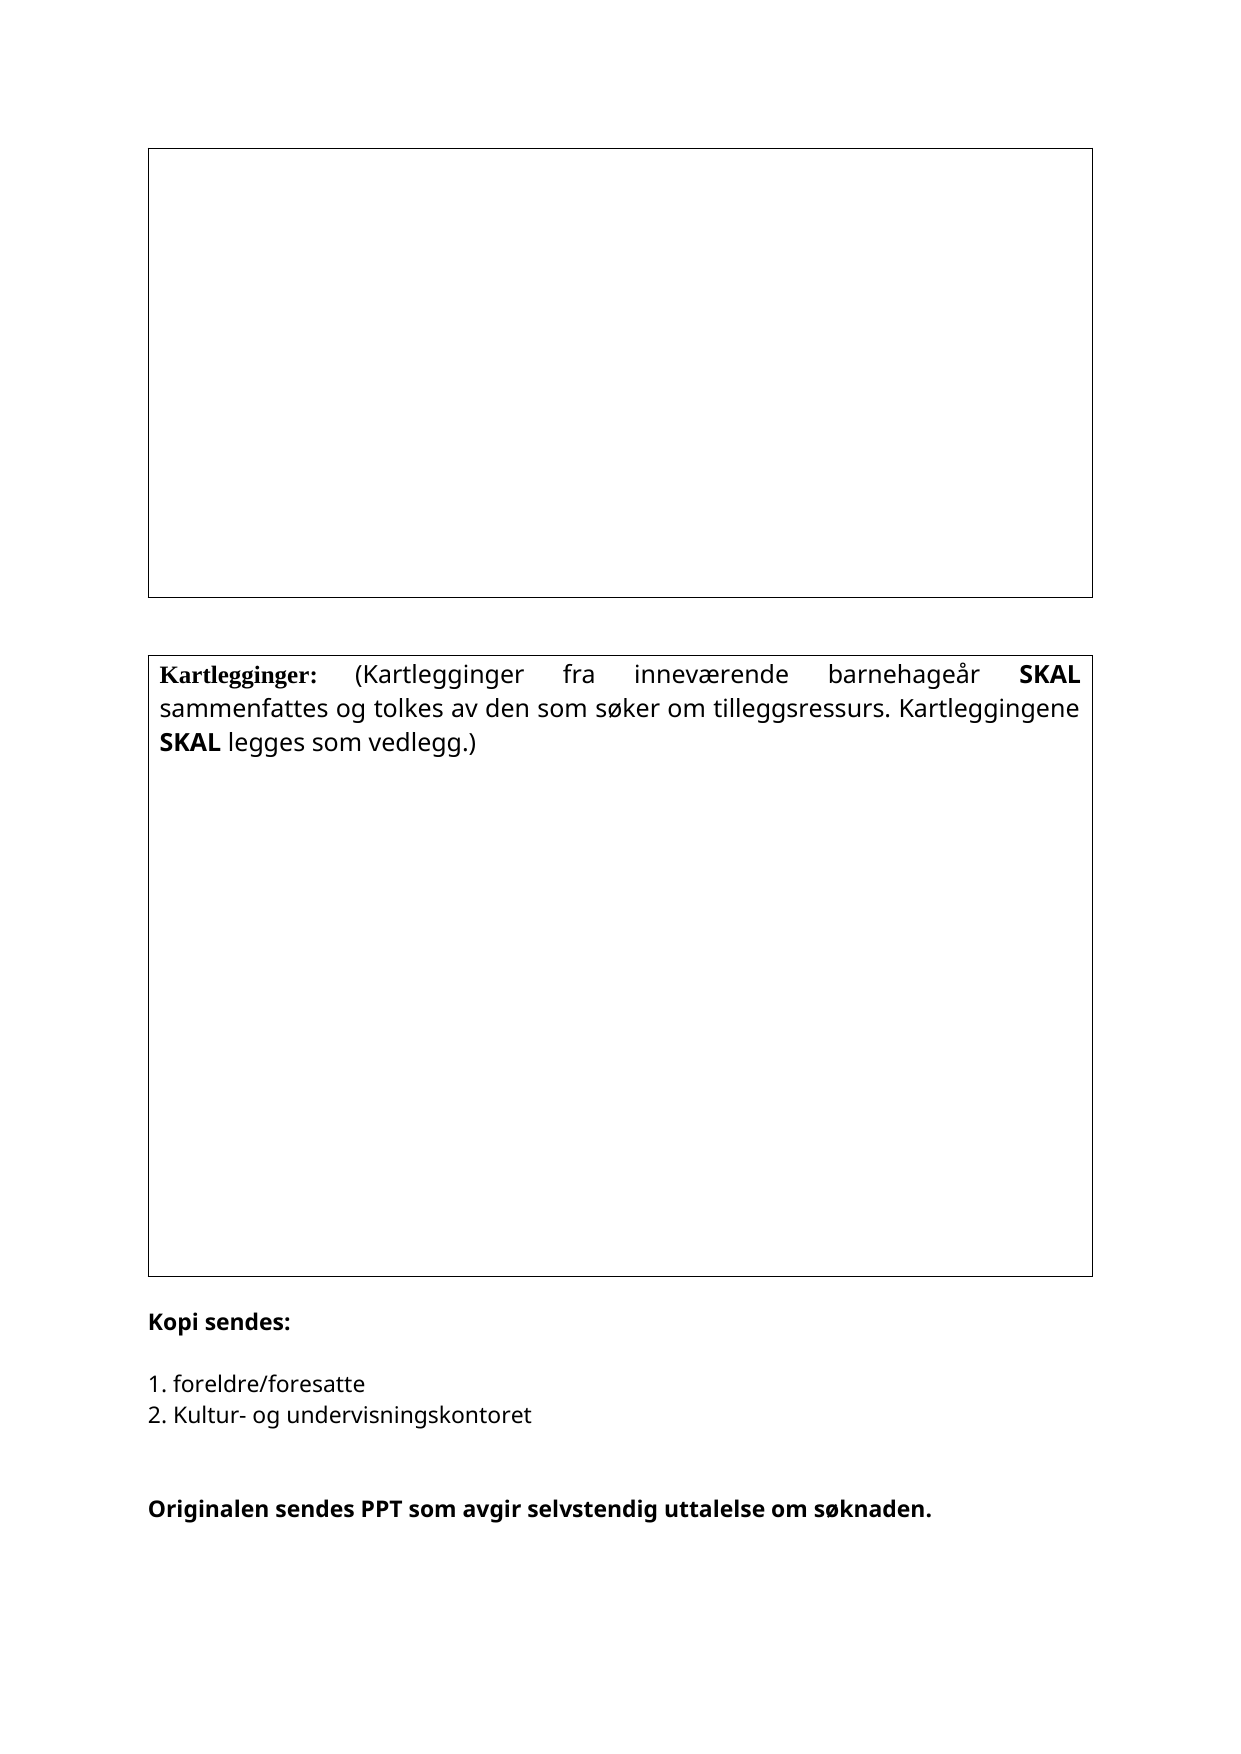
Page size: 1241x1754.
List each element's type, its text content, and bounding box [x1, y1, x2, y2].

text Originalen sendes PPT som avgir selvstendig uttalelse om søknaden. [148, 1493, 1093, 1524]
table_header Kartlegginger: (Kartlegginger fra inneværende barnehageår SKAL sammenfattes og tolkes av den som søker om tilleggsressurs. Kartleggingene SKAL legges som vedlegg.) [149, 656, 1092, 1276]
text Kopi sendes: [148, 1306, 1093, 1337]
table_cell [149, 149, 1092, 597]
text 2. Kultur- og undervisningskontoret [148, 1399, 1093, 1431]
text 1. foreldre/foresatte [148, 1368, 1093, 1399]
